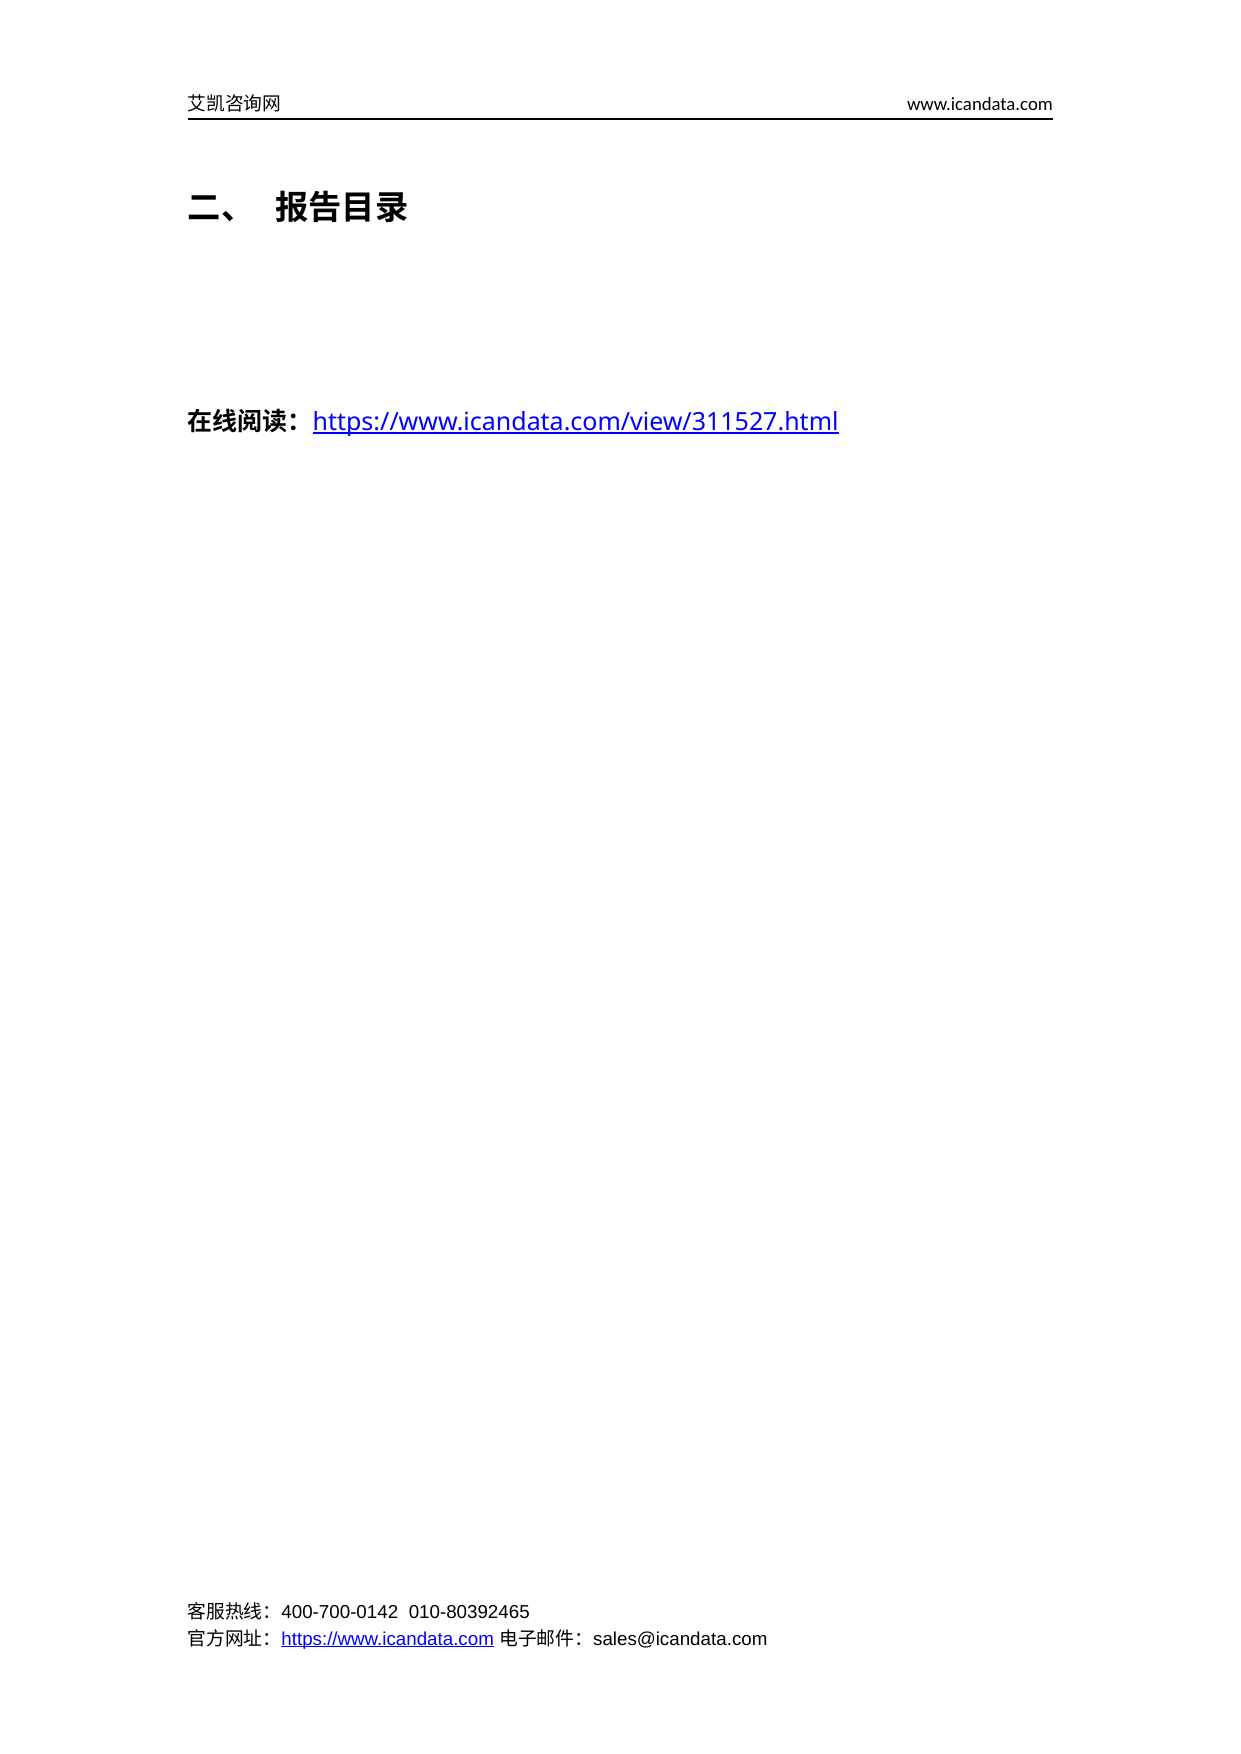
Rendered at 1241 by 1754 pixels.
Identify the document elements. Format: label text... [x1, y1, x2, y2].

subtitle 报告目录 [187, 172, 1053, 237]
text 在线阅读：https://www.icandata.com/view/311527.html [187, 387, 1053, 452]
